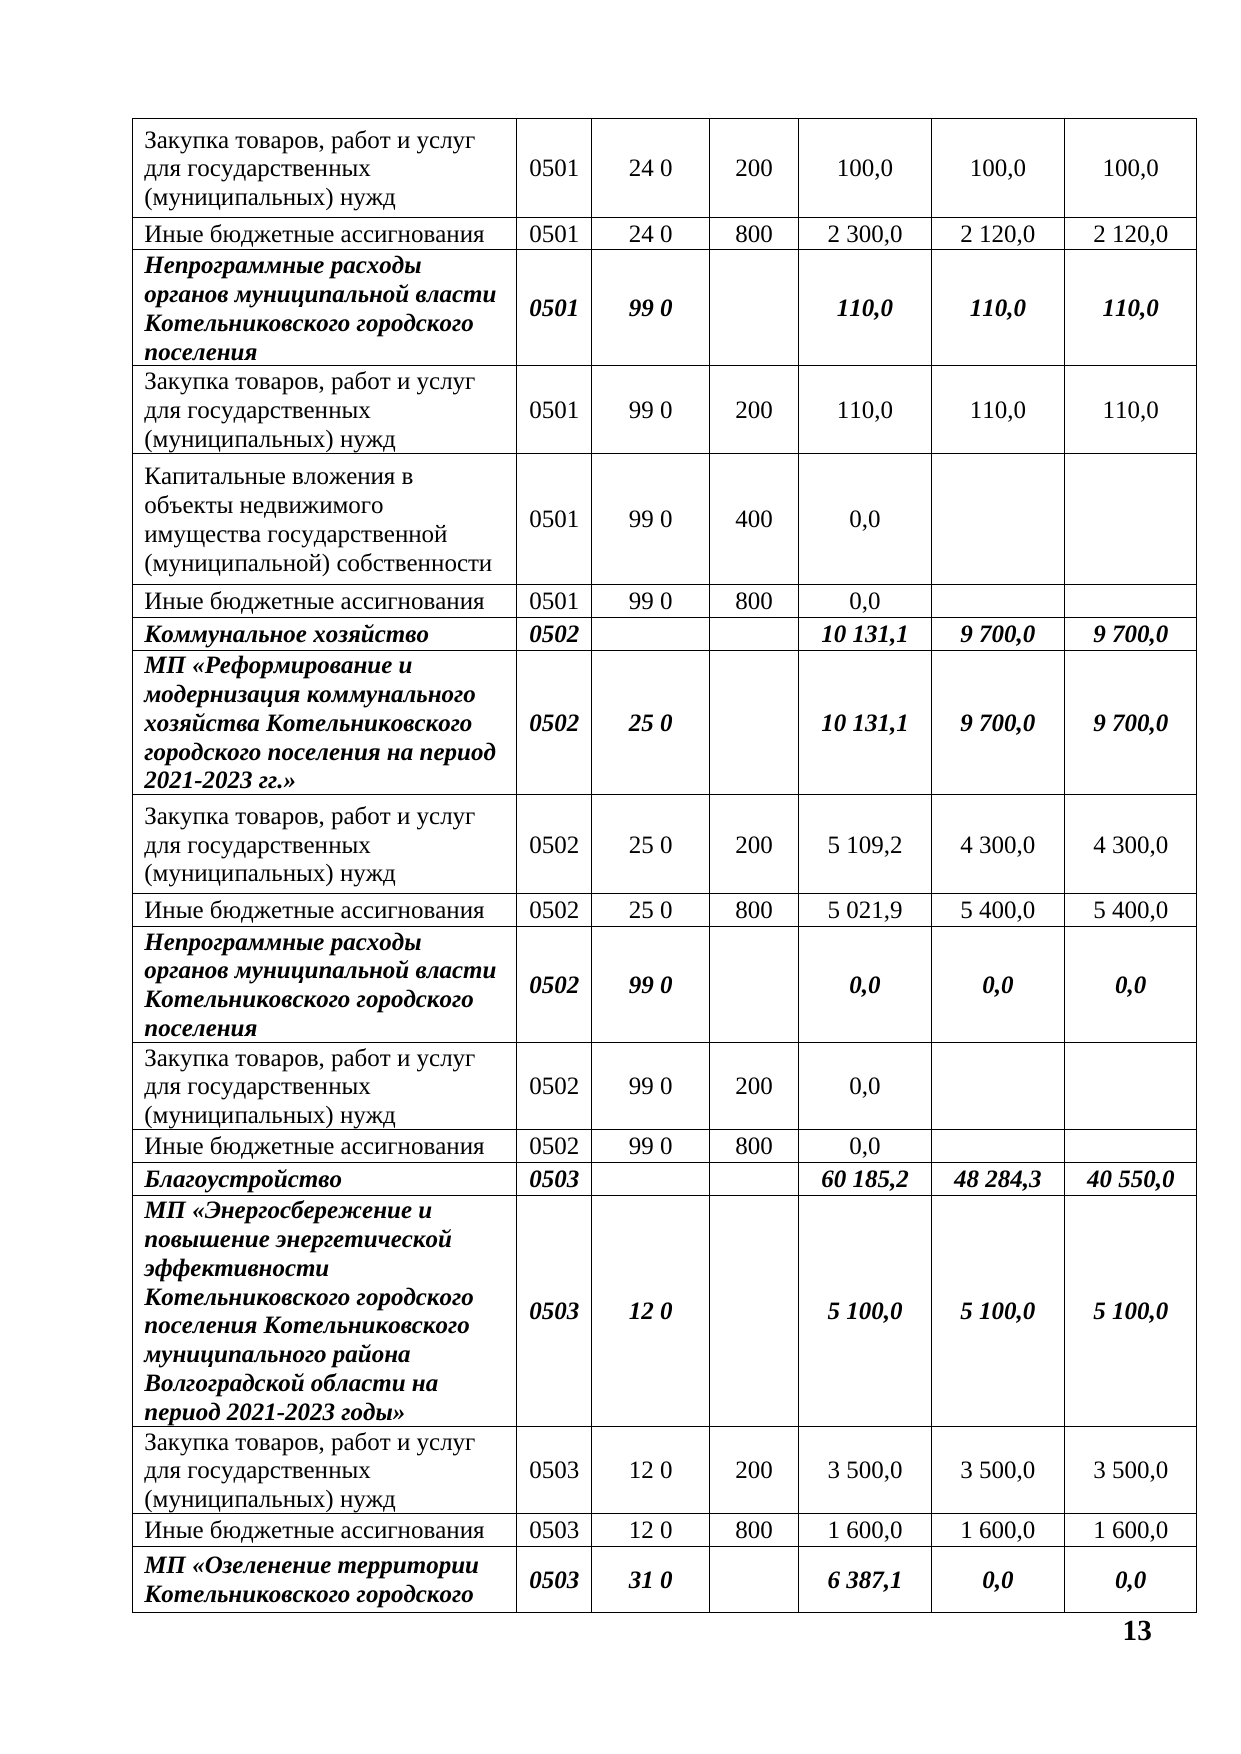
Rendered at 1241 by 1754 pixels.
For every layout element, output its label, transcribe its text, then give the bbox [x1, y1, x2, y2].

table_cell 400 [710, 454, 798, 584]
table_cell 200 [710, 366, 798, 453]
table_cell [710, 618, 798, 649]
table_cell 25 0 [592, 894, 709, 926]
table_cell 800 [710, 1514, 798, 1546]
table_cell Иные бюджетные ассигнования [133, 1130, 516, 1162]
table_cell 1 600,0 [932, 1514, 1064, 1546]
table_cell [710, 927, 798, 1042]
table_cell 0,0 [1065, 927, 1196, 1042]
table_cell [1065, 454, 1196, 584]
table_cell 99 0 [592, 1043, 709, 1129]
table_cell 3 500,0 [799, 1427, 931, 1513]
table_cell Коммунальное хозяйство [133, 618, 516, 649]
table_cell 99 0 [592, 454, 709, 584]
table_cell 110,0 [1065, 366, 1196, 453]
table_cell 0501 [517, 218, 591, 249]
table_cell 0502 [517, 618, 591, 649]
table_cell Иные бюджетные ассигнования [133, 585, 516, 617]
table_cell 5 100,0 [1065, 1196, 1196, 1426]
table_cell 100,0 [932, 119, 1064, 217]
table_cell 3 500,0 [1065, 1427, 1196, 1513]
table_cell Иные бюджетные ассигнования [133, 218, 516, 249]
table_cell 0501 [517, 250, 591, 365]
table_cell 99 0 [592, 250, 709, 365]
table_cell [592, 618, 709, 649]
table_cell 0501 [517, 454, 591, 584]
table_cell 31 0 [592, 1547, 709, 1612]
table_cell 10 131,1 [799, 618, 931, 649]
table_cell 800 [710, 218, 798, 249]
table_cell 2 120,0 [932, 218, 1064, 249]
table_cell 110,0 [932, 250, 1064, 365]
table_cell 0503 [517, 1427, 591, 1513]
table_cell Закупка товаров, работ и услуг для государственных (муниципальных) нужд [133, 795, 516, 893]
table_cell 110,0 [799, 250, 931, 365]
table_cell 0502 [517, 894, 591, 926]
table_cell Иные бюджетные ассигнования [133, 1514, 516, 1546]
table_cell 2 300,0 [799, 218, 931, 249]
table_cell [710, 250, 798, 365]
table_cell 0,0 [799, 1043, 931, 1129]
table_cell 200 [710, 119, 798, 217]
table_cell 0,0 [799, 1130, 931, 1162]
table_cell 0503 [517, 1547, 591, 1612]
table_cell Иные бюджетные ассигнования [133, 894, 516, 926]
table_cell 25 0 [592, 795, 709, 893]
table_cell 3 500,0 [932, 1427, 1064, 1513]
table_cell 60 185,2 [799, 1163, 931, 1194]
table_cell Непрограммные расходы органов муниципальной власти Котельниковского городского поселения [133, 927, 516, 1042]
table_cell 5 100,0 [799, 1196, 931, 1426]
table_cell 1 600,0 [1065, 1514, 1196, 1546]
table_cell МП «Энергосбережение и повышение энергетической эффективности Котельниковского городского поселения Котельниковского муниципального района Волгоградской области на период 2021-2023 годы» [133, 1196, 516, 1426]
table_cell 5 100,0 [932, 1196, 1064, 1426]
table_cell 0,0 [1065, 1547, 1196, 1612]
table_cell 0502 [517, 795, 591, 893]
table_cell 0502 [517, 651, 591, 794]
table_cell 0,0 [932, 927, 1064, 1042]
table_cell [932, 585, 1064, 617]
table_cell 25 0 [592, 651, 709, 794]
table_cell Капитальные вложения в объекты недвижимого имущества государственной (муниципальной) собственности [133, 454, 516, 584]
table_cell 0,0 [799, 927, 931, 1042]
table_cell 99 0 [592, 585, 709, 617]
table_cell 9 700,0 [932, 618, 1064, 649]
table_cell [932, 454, 1064, 584]
table_cell Закупка товаров, работ и услуг для государственных (муниципальных) нужд [133, 119, 516, 217]
table_cell 0503 [517, 1163, 591, 1194]
table_cell 40 550,0 [1065, 1163, 1196, 1194]
table_cell 5 021,9 [799, 894, 931, 926]
table_cell 24 0 [592, 218, 709, 249]
table_cell МП «Реформирование и модернизация коммунального хозяйства Котельниковского городского поселения на период 2021-2023 гг.» [133, 651, 516, 794]
table_cell 0503 [517, 1196, 591, 1426]
table_cell 200 [710, 1427, 798, 1513]
table_cell 12 0 [592, 1514, 709, 1546]
table_cell 48 284,3 [932, 1163, 1064, 1194]
table_cell 0503 [517, 1514, 591, 1546]
table_cell 24 0 [592, 119, 709, 217]
table_cell 110,0 [1065, 250, 1196, 365]
table_cell [710, 1547, 798, 1612]
table_cell 0502 [517, 1043, 591, 1129]
table_cell 800 [710, 585, 798, 617]
table_cell 2 120,0 [1065, 218, 1196, 249]
table_cell [932, 1130, 1064, 1162]
table_cell [932, 1043, 1064, 1129]
table_cell 9 700,0 [932, 651, 1064, 794]
table_cell 0,0 [932, 1547, 1064, 1612]
table_cell 0,0 [799, 454, 931, 584]
table_cell Закупка товаров, работ и услуг для государственных (муниципальных) нужд [133, 1427, 516, 1513]
table_cell 5 400,0 [1065, 894, 1196, 926]
table_cell 4 300,0 [1065, 795, 1196, 893]
table_cell 800 [710, 894, 798, 926]
table_cell 1 600,0 [799, 1514, 931, 1546]
table_cell [1065, 585, 1196, 617]
table_cell 9 700,0 [1065, 618, 1196, 649]
table_cell 110,0 [932, 366, 1064, 453]
table_cell [592, 1163, 709, 1194]
table_cell 99 0 [592, 927, 709, 1042]
table_cell [1065, 1130, 1196, 1162]
table_cell 0501 [517, 119, 591, 217]
table_cell 5 109,2 [799, 795, 931, 893]
table_cell 12 0 [592, 1427, 709, 1513]
table_cell 12 0 [592, 1196, 709, 1426]
table_cell 0501 [517, 585, 591, 617]
table_cell 99 0 [592, 1130, 709, 1162]
table_cell 0502 [517, 927, 591, 1042]
table_cell 9 700,0 [1065, 651, 1196, 794]
table_cell 800 [710, 1130, 798, 1162]
table_cell [710, 1163, 798, 1194]
table_cell Непрограммные расходы органов муниципальной власти Котельниковского городского поселения [133, 250, 516, 365]
table_cell [710, 651, 798, 794]
table_cell 5 400,0 [932, 894, 1064, 926]
table_cell 200 [710, 795, 798, 893]
table_cell 100,0 [799, 119, 931, 217]
table_cell Закупка товаров, работ и услуг для государственных (муниципальных) нужд [133, 366, 516, 453]
table_cell 100,0 [1065, 119, 1196, 217]
table_cell 0502 [517, 1130, 591, 1162]
table_cell 4 300,0 [932, 795, 1064, 893]
table_cell [710, 1196, 798, 1426]
table_cell 200 [710, 1043, 798, 1129]
table_cell Благоустройство [133, 1163, 516, 1194]
table_cell 0,0 [799, 585, 931, 617]
table_cell Закупка товаров, работ и услуг для государственных (муниципальных) нужд [133, 1043, 516, 1129]
table_cell 0501 [517, 366, 591, 453]
table_cell 10 131,1 [799, 651, 931, 794]
table_cell 110,0 [799, 366, 931, 453]
table_cell [1065, 1043, 1196, 1129]
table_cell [133, 1547, 516, 1612]
table_cell 6 387,1 [799, 1547, 931, 1612]
table_cell 99 0 [592, 366, 709, 453]
